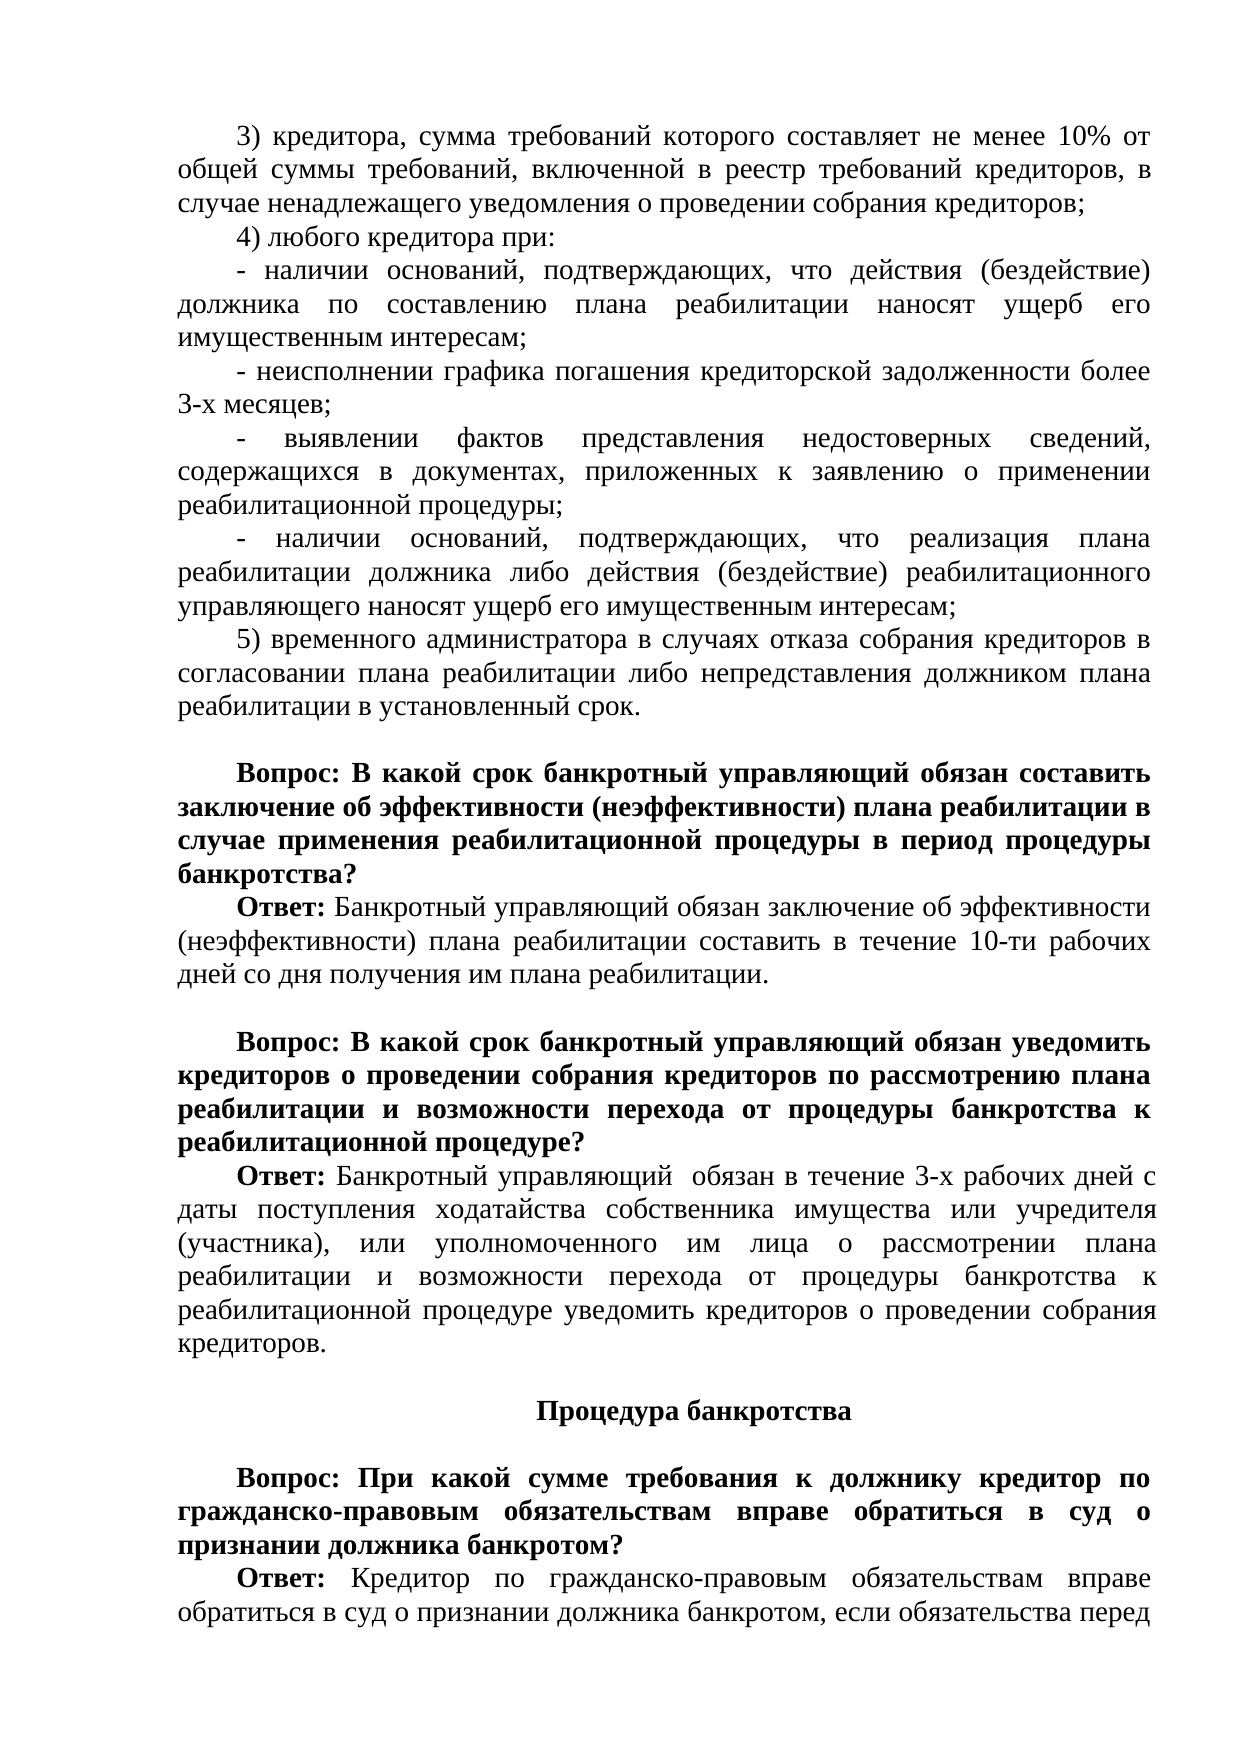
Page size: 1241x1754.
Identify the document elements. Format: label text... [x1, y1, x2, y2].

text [177, 1560, 1152, 1627]
text Вопрос: В какой срок банкротный управляющий обязан уведомить кредиторов о проведении собрания кредиторов по рассмотрению плана реабилитации и возможности перехода от процедуры банкротства к реабилитационной процедуре? [177, 1024, 1152, 1158]
text 3) кредитора, сумма требований которого составляет не менее 10% от общей суммы требований, включенной в реестр требований кредиторов, в случае ненадлежащего уведомления о проведении собрания кредиторов; [177, 118, 1152, 219]
text - наличии оснований, подтверждающих, что действия (бездействие) должника по составлению плана реабилитации наносят ущерб его имущественным интересам; [177, 252, 1152, 353]
text 5) временного администратора в случаях отказа собрания кредиторов в согласовании плана реабилитации либо непредставления должником плана реабилитации в установленный срок. [177, 621, 1152, 722]
text Ответ: Банкротный управляющий обязан в течение 3-х рабочих дней с даты поступления ходатайства собственника имущества или учредителя (участника), или уполномоченного им лица о рассмотрении плана реабилитации и возможности перехода от процедуры банкротства к реабилитационной процедуре уведомить кредиторов о проведении собрания кредиторов. [177, 1158, 1158, 1359]
text - неисполнении графика погашения кредиторской задолженности более 3-х месяцев; [177, 353, 1152, 420]
text Процедура банкротства [177, 1393, 1152, 1426]
text Ответ: Банкротный управляющий обязан заключение об эффективности (неэффективности) плана реабилитации составить в течение 10-ти рабочих дней со дня получения им плана реабилитации. [177, 889, 1152, 990]
text Вопрос: При какой сумме требования к должнику кредитор по гражданско-правовым обязательствам вправе обратиться в суд о признании должника банкротом? [177, 1460, 1152, 1560]
text - выявлении фактов представления недостоверных сведений, содержащихся в документах, приложенных к заявлению о применении реабилитационной процедуры; [177, 420, 1152, 521]
text 4) любого кредитора при: [177, 219, 1152, 252]
text Вопрос: В какой срок банкротный управляющий обязан составить заключение об эффективности (неэффективности) плана реабилитации в случае применения реабилитационной процедуры в период процедуры банкротства? [177, 755, 1152, 889]
text - наличии оснований, подтверждающих, что реализация плана реабилитации должника либо действия (бездействие) реабилитационного управляющего наносят ущерб его имущественным интересам; [177, 521, 1152, 621]
